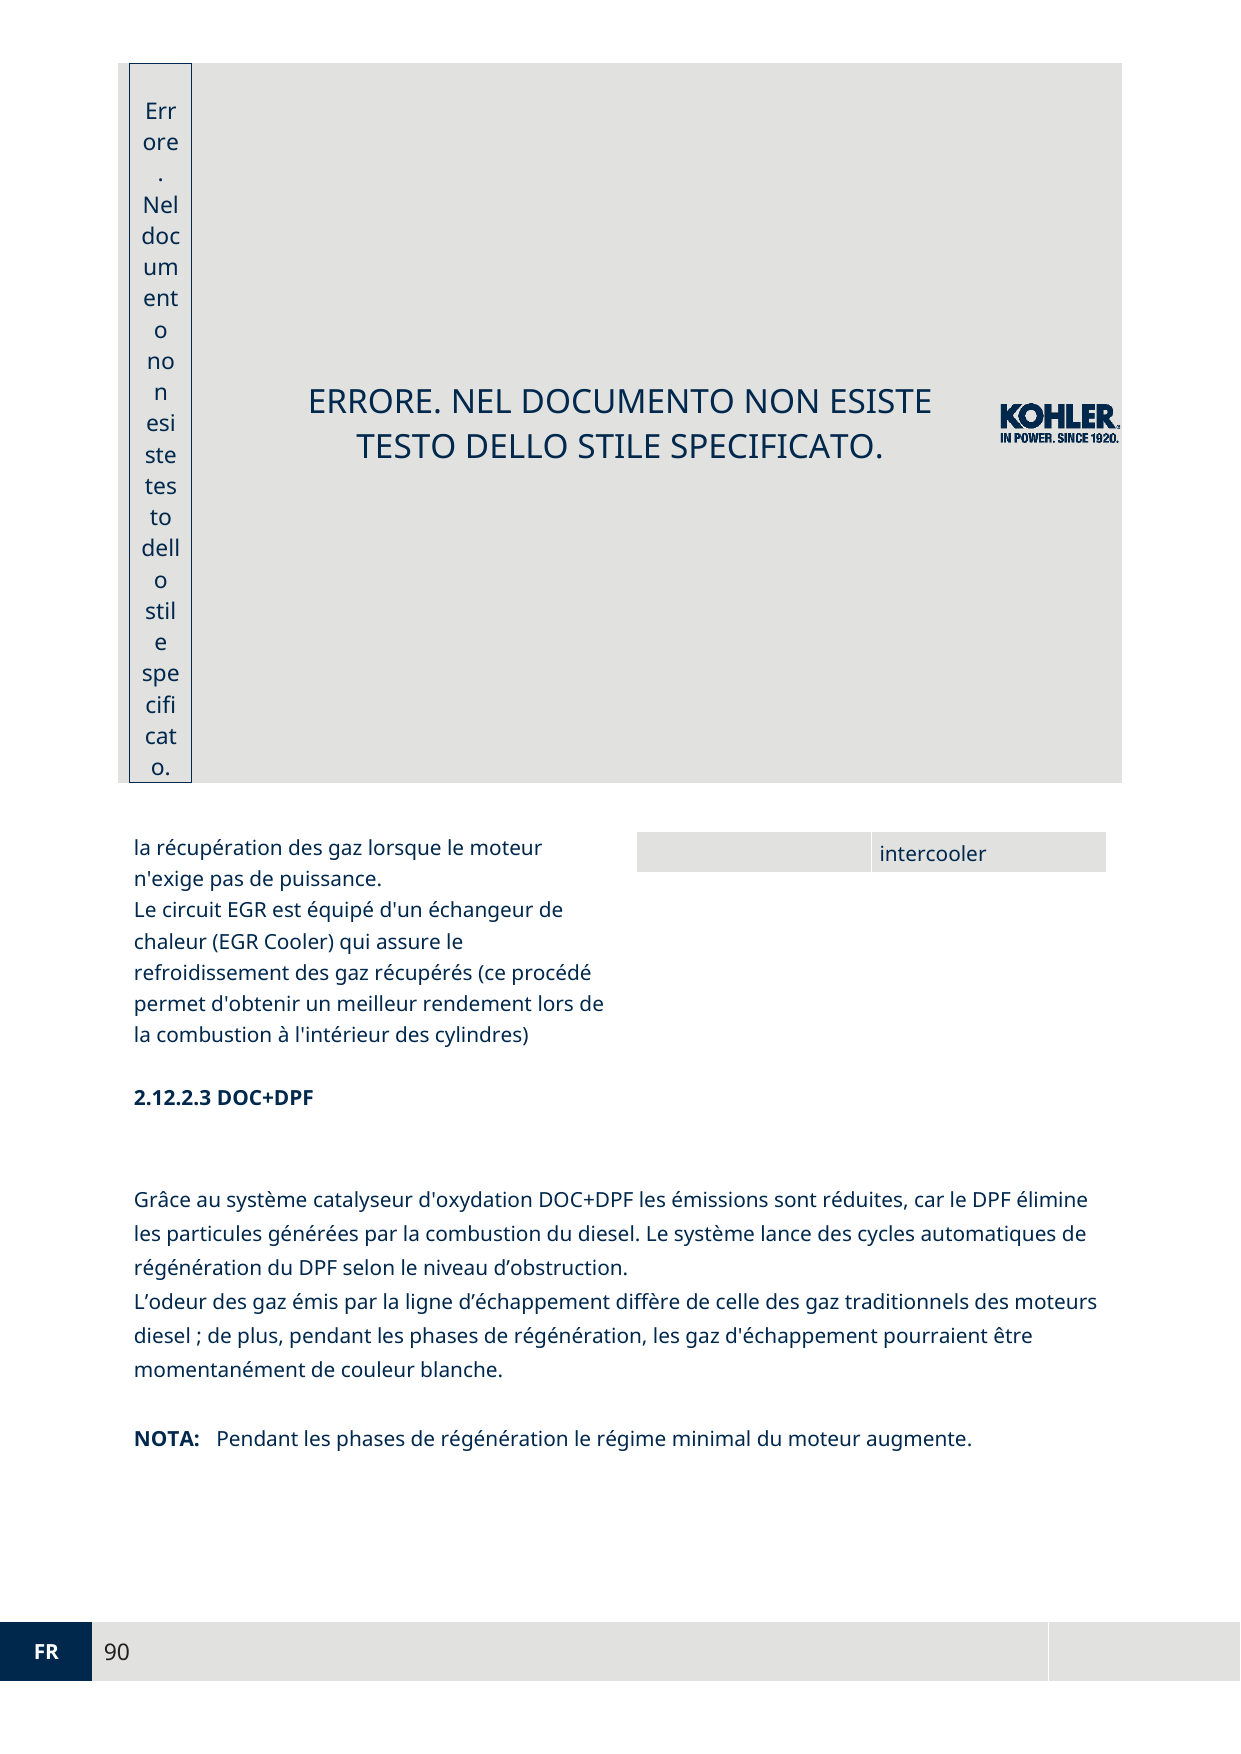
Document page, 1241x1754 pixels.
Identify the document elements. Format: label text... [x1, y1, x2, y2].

picture [1000, 403, 1121, 443]
table_cell 2.12.2.3 DOC+DPF Grâce au système catalyseur d'oxydation DOC+DPF les émissions sont réduites, car le DPF élimine les particules générées par la combustion du diesel. Le système lance des cycles automatiques de régénération du DPF selon le niveau d’obstruction. L’odeur des gaz émis par la ligne d’échappement diffère de celle des gaz traditionnels des moteurs diesel ; de plus, pendant les phases de régénération, les gaz d'échappement pourraient être momentanément de couleur blanche. NOTA: Pendant les phases de régénération le régime minimal du moteur augmente. Fig 2.30a [118, 1065, 1122, 1504]
table_header Important Sur le schéma de la Fig. 2.29 et de la Fig. 2.30 le filtre à air n'est pas représenté, mais il doit toujours être présent et connecté par un manchon à l'admission du turbocompresseur. La température de l'air à l'intérieur de collecteur d'admission ne doit jamais dépasser la température ambiante de plus de 10 °C. L'air filtré est aspiré par le turbocompresseur qui le comprime et l'envoie vers le intercooler (sous l'effet de la compression, la température de l'air augmente; le refroidisseur intermédiaire assure son refroidissement; ce procédé permet d'obtenir un meilleur rendement lors de la combustion à l'intérieur des cylindres). Il est ensuite envoyé du intercooler au collecteur d'admission, puis, à travers les conduits de la culasse du moteur, il pénètre dans les cylindres. Dans les cylindres, l'air comprimé est mélangé avec le carburant et, après la combustion, se transforme en gaz. Le gaz est expulsé hors des cylindres et envoyé au collecteur d'échappement. Le collecteur d'échappement envoie les gaz dans 2 conduits: 1er conduit : vers le corps du turbocompresseur (les gaz expulsés activent la turbine), puis les gaz continuent vers le catalyseur, qui réduit les polluants contenus à l'intérieur, avant d'être définitivement expulsés. 2e conduit : vers le circuit EGR, qui effectue la récupération d'une partie des gaz qui retournent en admission (ce procédé permet de brûler moins d'oxygène en absence de demande de puissance, ce qui contribue à réduire davantage les parties polluantes). Le circuit EGR est géré par l'ECU, qui commande la vanne EGR, qui assure à son tour la récupération des gaz lorsque le moteur n'exige pas de puissance. Le circuit EGR est équipé d'un échangeur de chaleur (EGR Cooler) qui assure le refroidissement des gaz récupérés (ce procédé permet d'obtenir un meilleur rendement lors de la combustion à l'intérieur des cylindres) [118, 815, 620, 1065]
table_header Tab 2.33 [620, 815, 1122, 1065]
